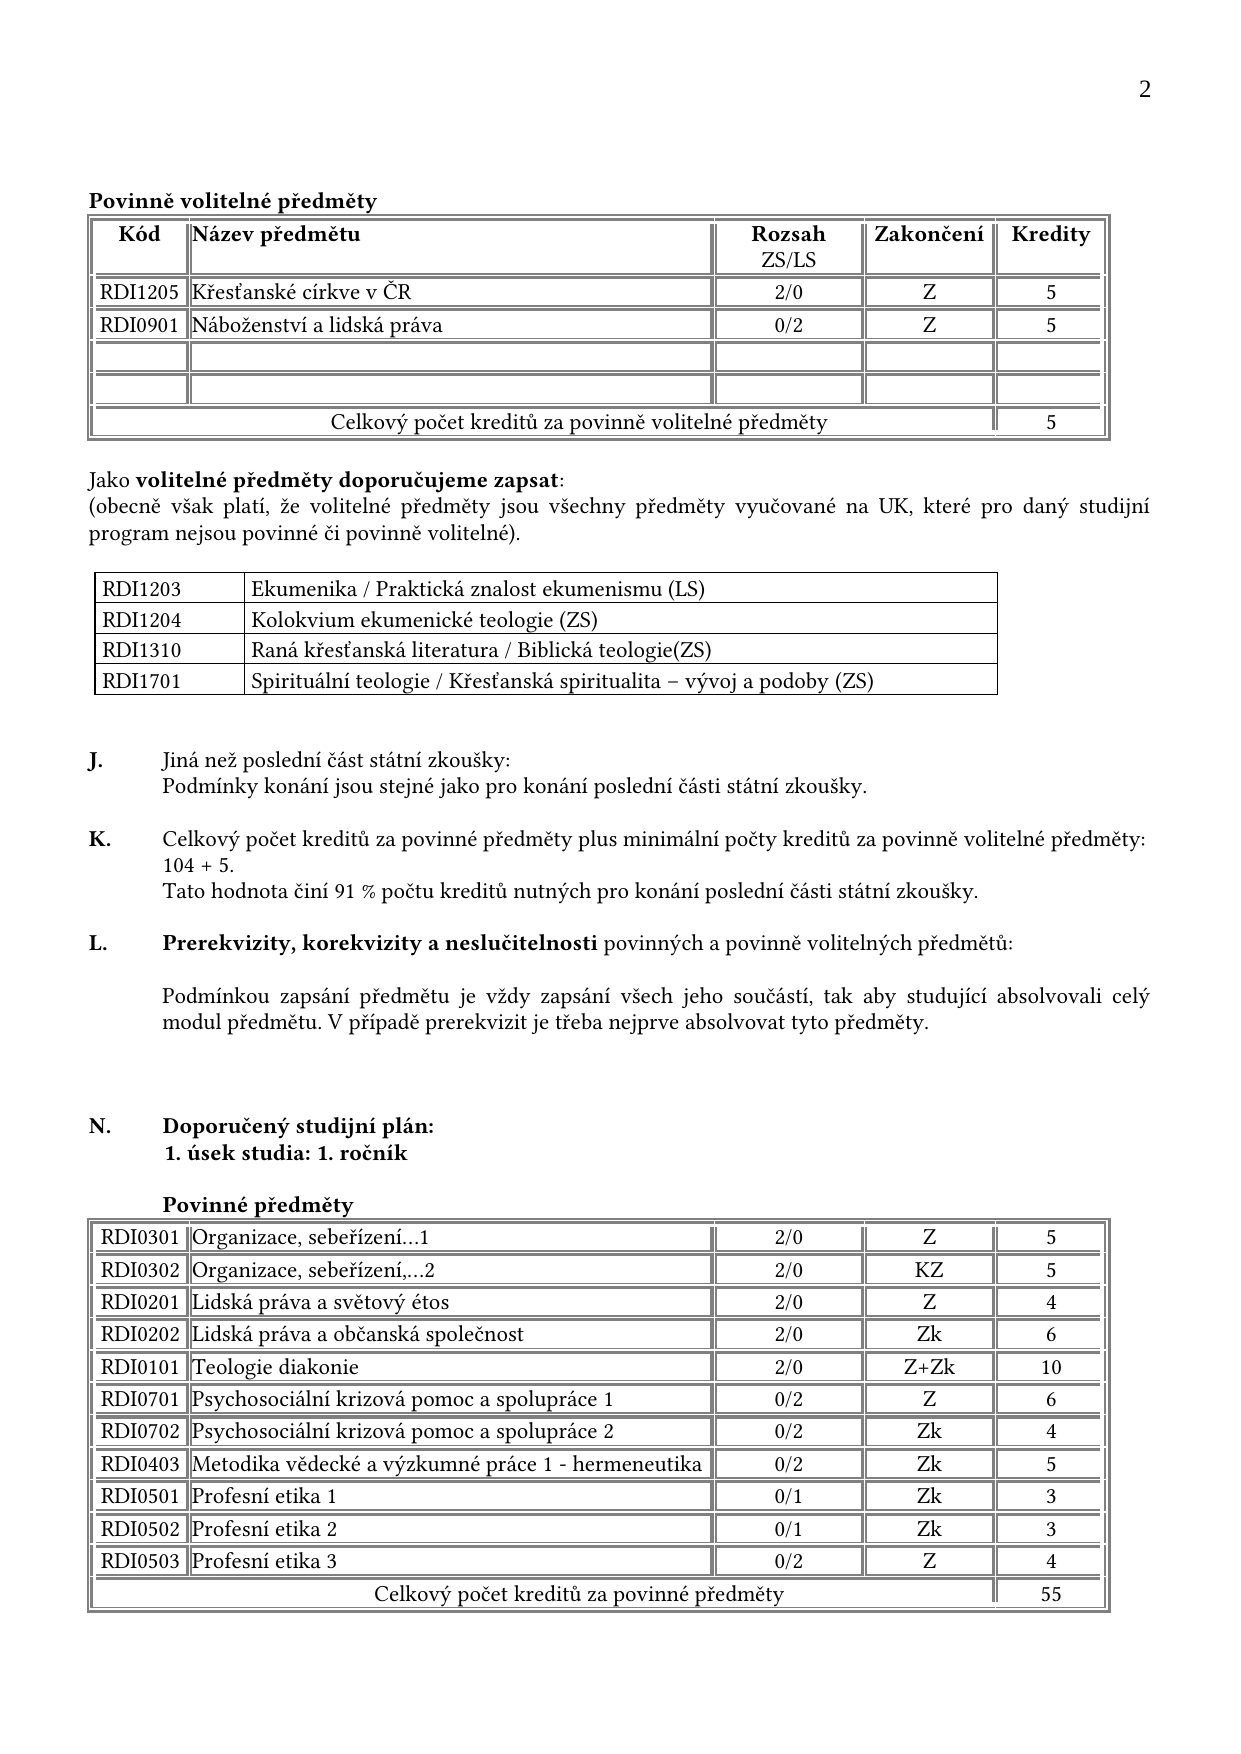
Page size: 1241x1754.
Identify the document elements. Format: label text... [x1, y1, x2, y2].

table_cell [867, 376, 992, 402]
text Podmínky konání jsou stejné jako pro konání poslední části státní zkoušky. [89, 773, 1152, 799]
table_cell 0/1 [717, 1483, 861, 1509]
table_cell 0/2 [717, 1386, 861, 1412]
text N. Doporučený studijní plán: [89, 1113, 1152, 1139]
table_cell Psychosociální krizová pomoc a spolupráce 2 [192, 1419, 710, 1444]
table_cell 0/2 [717, 1451, 861, 1477]
text J. Jiná než poslední část státní zkoušky: [89, 747, 1152, 773]
table_cell Spirituální teologie / Křesťanská spiritualita – vývoj a podoby (ZS) [245, 664, 997, 694]
table_cell 5 [995, 273, 1107, 305]
table_header Kód [93, 221, 189, 273]
table_cell RDI0701 [90, 1380, 189, 1412]
table_cell Z [867, 1386, 992, 1412]
table_cell 4 [995, 1542, 1107, 1574]
table_header Z [864, 1220, 995, 1250]
table_cell Zk [867, 1516, 992, 1542]
table_cell Profesní etika 3 [192, 1548, 710, 1574]
table_cell Profesní etika 2 [192, 1516, 710, 1542]
table_header RDI1203 [96, 573, 244, 602]
text 1. úsek studia: 1. ročník [164, 1139, 1152, 1166]
table_cell KZ [867, 1256, 992, 1283]
table_cell 0/2 [717, 1548, 861, 1574]
table_cell RDI0403 [90, 1445, 189, 1477]
table_cell RDI1310 [96, 634, 244, 663]
table_cell 5 [995, 403, 1107, 435]
table_cell Celkový počet kreditů za povinné předměty [90, 1574, 995, 1607]
table_cell 2/0 [717, 279, 861, 305]
table_cell 0/2 [717, 1419, 861, 1444]
table_cell 2/0 [717, 1256, 861, 1283]
text Jako volitelné předměty doporučujeme zapsat: [89, 467, 1152, 493]
table_cell Teologie diakonie [192, 1354, 710, 1380]
table_cell [90, 338, 189, 370]
table_cell [867, 344, 992, 370]
table_cell Profesní etika 1 [192, 1483, 710, 1509]
text K. Celkový počet kreditů za povinné předměty plus minimální počty kreditů za povinně volitelné předměty: 104 + 5. [89, 826, 1152, 878]
table_cell 10 [995, 1348, 1107, 1380]
table_cell 4 [995, 1412, 1107, 1444]
table_cell RDI0502 [90, 1509, 189, 1542]
table_cell Zk [867, 1483, 992, 1509]
table_cell RDI0101 [90, 1348, 189, 1380]
table_cell Z [867, 1548, 992, 1574]
table_header Ekumenika / Praktická znalost ekumenismu (LS) [245, 573, 997, 602]
table_cell RDI1205 [90, 273, 189, 305]
table_cell 5 [995, 305, 1107, 338]
text L. Prerekvizity, korekvizity a neslučitelnosti povinných a povinně volitelných předmětů: [89, 930, 1152, 956]
table_cell RDI0901 [90, 305, 189, 338]
table_cell Kolokvium ekumenické teologie (ZS) [245, 603, 997, 633]
table_cell [995, 338, 1107, 370]
table_cell Z+Zk [867, 1354, 992, 1380]
table_cell 2/0 [717, 1321, 861, 1347]
table_header Organizace, sebeřízení…1 [189, 1220, 713, 1250]
table_header Zakončení [864, 216, 995, 273]
table_cell Lidská práva a světový étos [192, 1289, 710, 1315]
table_cell [995, 370, 1107, 402]
table_cell 6 [995, 1315, 1107, 1347]
table_cell Lidská práva a občanská společnost [192, 1321, 710, 1347]
table_cell RDI0702 [90, 1412, 189, 1444]
table_cell [192, 344, 710, 370]
table_cell Psychosociální krizová pomoc a spolupráce 1 [192, 1386, 710, 1412]
table_cell Z [867, 279, 992, 305]
table_cell 6 [995, 1380, 1107, 1412]
text Tato hodnota činí 91 % počtu kreditů nutných pro konání poslední části státní zkoušky. [126, 878, 1152, 904]
table_cell 55 [995, 1574, 1107, 1607]
table_header Kredity [995, 216, 1107, 273]
table_cell 5 [995, 1250, 1107, 1283]
table_cell Náboženství a lidská práva [192, 311, 710, 338]
table_cell 2/0 [717, 1289, 861, 1315]
table_cell RDI1204 [96, 603, 244, 633]
table_cell RDI0501 [90, 1477, 189, 1509]
table_cell Raná křesťanská literatura / Biblická teologie(ZS) [245, 634, 997, 663]
table_cell RDI0202 [90, 1315, 189, 1347]
text Povinné předměty [89, 1192, 1152, 1218]
table_cell RDI0302 [90, 1250, 189, 1283]
table_cell RDI1701 [96, 664, 244, 694]
table_cell 0/2 [717, 311, 861, 338]
table_cell [192, 376, 710, 402]
table_cell Z [867, 1289, 992, 1315]
table_cell Zk [867, 1451, 992, 1477]
table_cell Zk [867, 1419, 992, 1444]
table_header 5 [995, 1220, 1107, 1250]
table_cell 2/0 [717, 1354, 861, 1380]
table_cell Metodika vědecké a výzkumné práce 1 - hermeneutika [192, 1451, 710, 1477]
text (obecně však platí, že volitelné předměty jsou všechny předměty vyučované na UK, které pro daný studijní program nejsou povinné či povinně volitelné). [89, 493, 1152, 546]
table_cell [90, 370, 189, 402]
table_cell Organizace, sebeřízení,…2 [192, 1256, 710, 1283]
table_cell RDI0503 [90, 1542, 189, 1574]
table_cell 3 [995, 1477, 1107, 1509]
table_header 2/0 [714, 1220, 864, 1250]
table_cell RDI0201 [90, 1283, 189, 1315]
table_cell [717, 344, 861, 370]
table_header Název předmětu [189, 216, 713, 273]
table_cell Celkový počet kreditů za povinně volitelné předměty [90, 403, 995, 435]
text Povinně volitelné předměty [89, 188, 1152, 214]
table_cell 5 [995, 1445, 1107, 1477]
table_cell 3 [995, 1509, 1107, 1542]
table_cell Z [867, 311, 992, 338]
table_cell 4 [995, 1283, 1107, 1315]
table_header RDI0301 [93, 1224, 189, 1250]
table_cell 0/1 [717, 1516, 861, 1542]
table_cell [717, 376, 861, 402]
table_header Rozsah ZS/LS [714, 216, 864, 273]
table_cell Zk [867, 1321, 992, 1347]
text Podmínkou zapsání předmětu je vždy zapsání všech jeho součástí, tak aby studující absolvovali celý modul předmětu. V případě prerekvizit je třeba nejprve absolvovat tyto předměty. [162, 982, 1152, 1035]
table_cell Křesťanské církve v ČR [192, 279, 710, 305]
